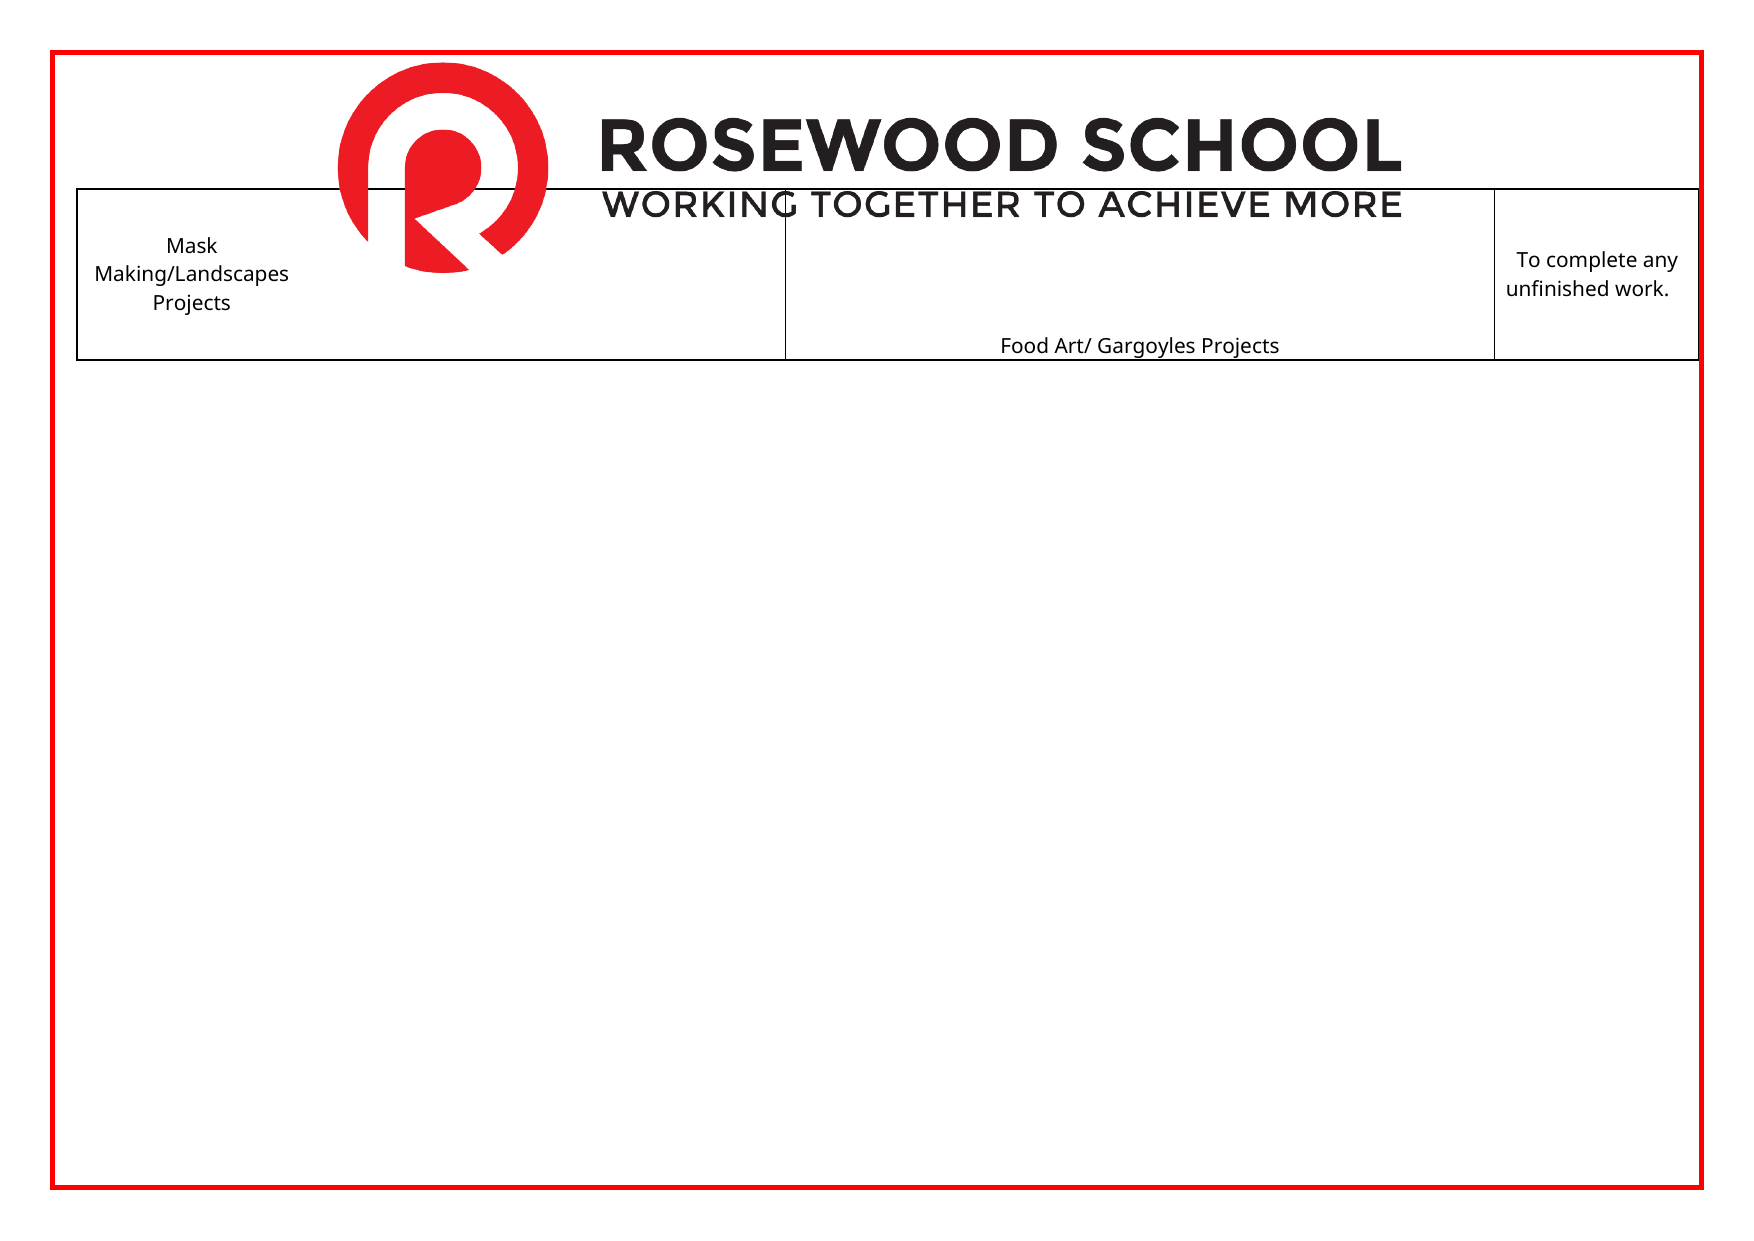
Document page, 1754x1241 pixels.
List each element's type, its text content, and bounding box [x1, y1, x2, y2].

table_cell Mask Making/Landscapes Projects [78, 190, 785, 359]
table_cell To complete any unfinished work. [1495, 190, 1698, 359]
table_cell Food Art/ Gargoyles Projects [786, 190, 1494, 359]
picture [313, 55, 1440, 319]
